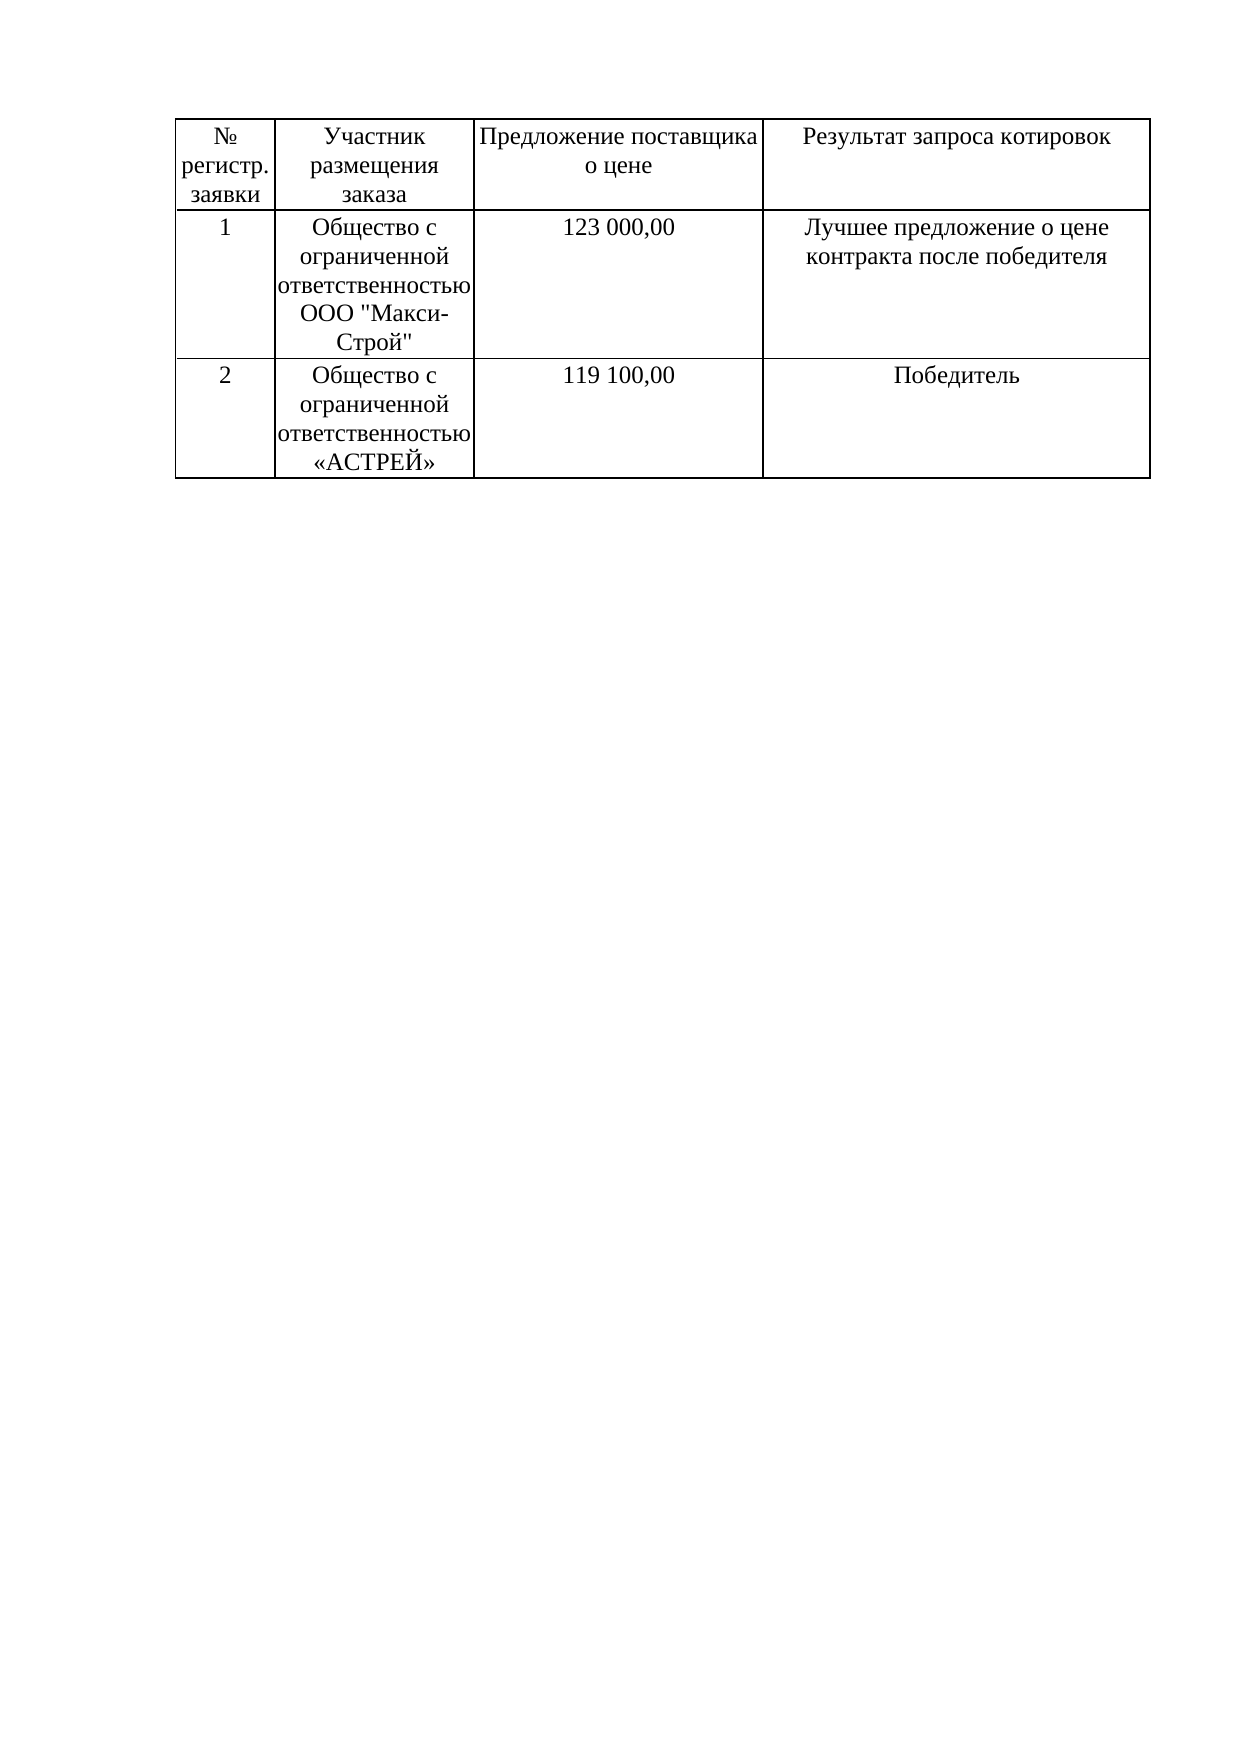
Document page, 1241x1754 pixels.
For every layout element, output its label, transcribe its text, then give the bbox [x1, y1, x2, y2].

table_header Результат запроса котировок [764, 120, 1149, 209]
table_cell 2 [176, 359, 274, 477]
table_header Участник размещения заказа [276, 120, 473, 209]
table_cell 1 [176, 210, 274, 357]
table_header Предложение поставщика о цене [475, 120, 762, 209]
table_header № регистр. заявки [176, 120, 274, 209]
table_cell 123 000,00 [475, 211, 762, 357]
table_cell Победитель [764, 359, 1149, 477]
table_cell Лучшее предложение о цене контракта после победителя [764, 211, 1149, 357]
table_cell 119 100,00 [475, 359, 762, 477]
table_cell Общество с ограниченной ответственностью «АСТРЕЙ» [276, 359, 473, 477]
table_cell Общество с ограниченной ответственностью ООО "Макси-Строй" [276, 211, 473, 357]
